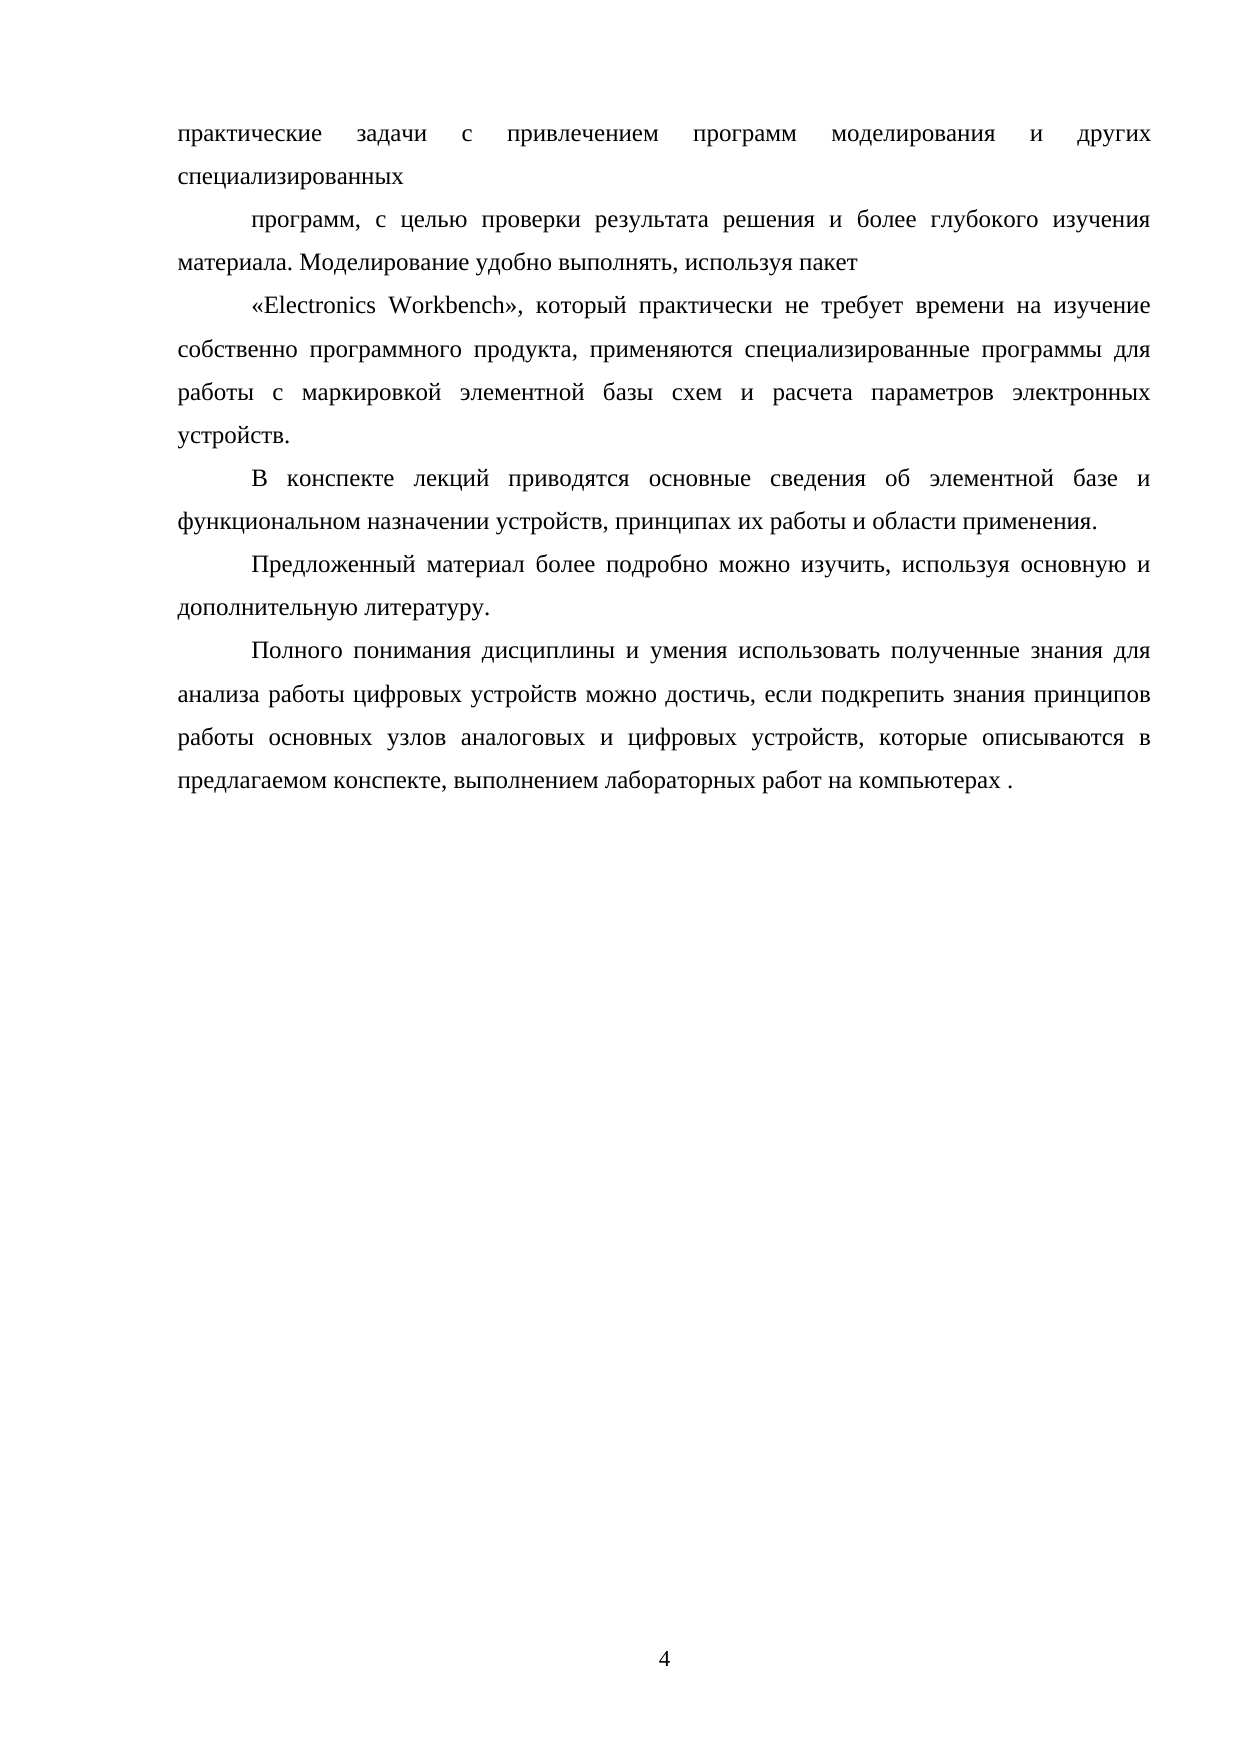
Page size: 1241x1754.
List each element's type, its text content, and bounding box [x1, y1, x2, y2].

text «Electronics Workbench», который практически не требует времени на изучение собственно программного продукта, применяются специализированные программы для работы с маркировкой элементной базы схем и расчета параметров электронных устройств. [177, 291, 1152, 449]
text В конспекте лекций приводятся основные сведения об элементной базе и функциональном назначении устройств, принципах их работы и области применения. [177, 463, 1152, 535]
text программ, с целью проверки результата решения и более глубокого изучения материала. Моделирование удобно выполнять, используя пакет [177, 204, 1152, 276]
text Полного понимания дисциплины и умения использовать полученные знания для анализа работы цифровых устройств можно достичь, если подкрепить знания принципов работы основных узлов аналоговых и цифровых устройств, которые описываются в предлагаемом конспекте, выполнением лабораторных работ на компьютерах . [177, 636, 1152, 794]
text Предложенный материал более подробно можно изучить, используя основную и дополнительную литературу. [177, 549, 1152, 621]
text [177, 118, 1152, 190]
